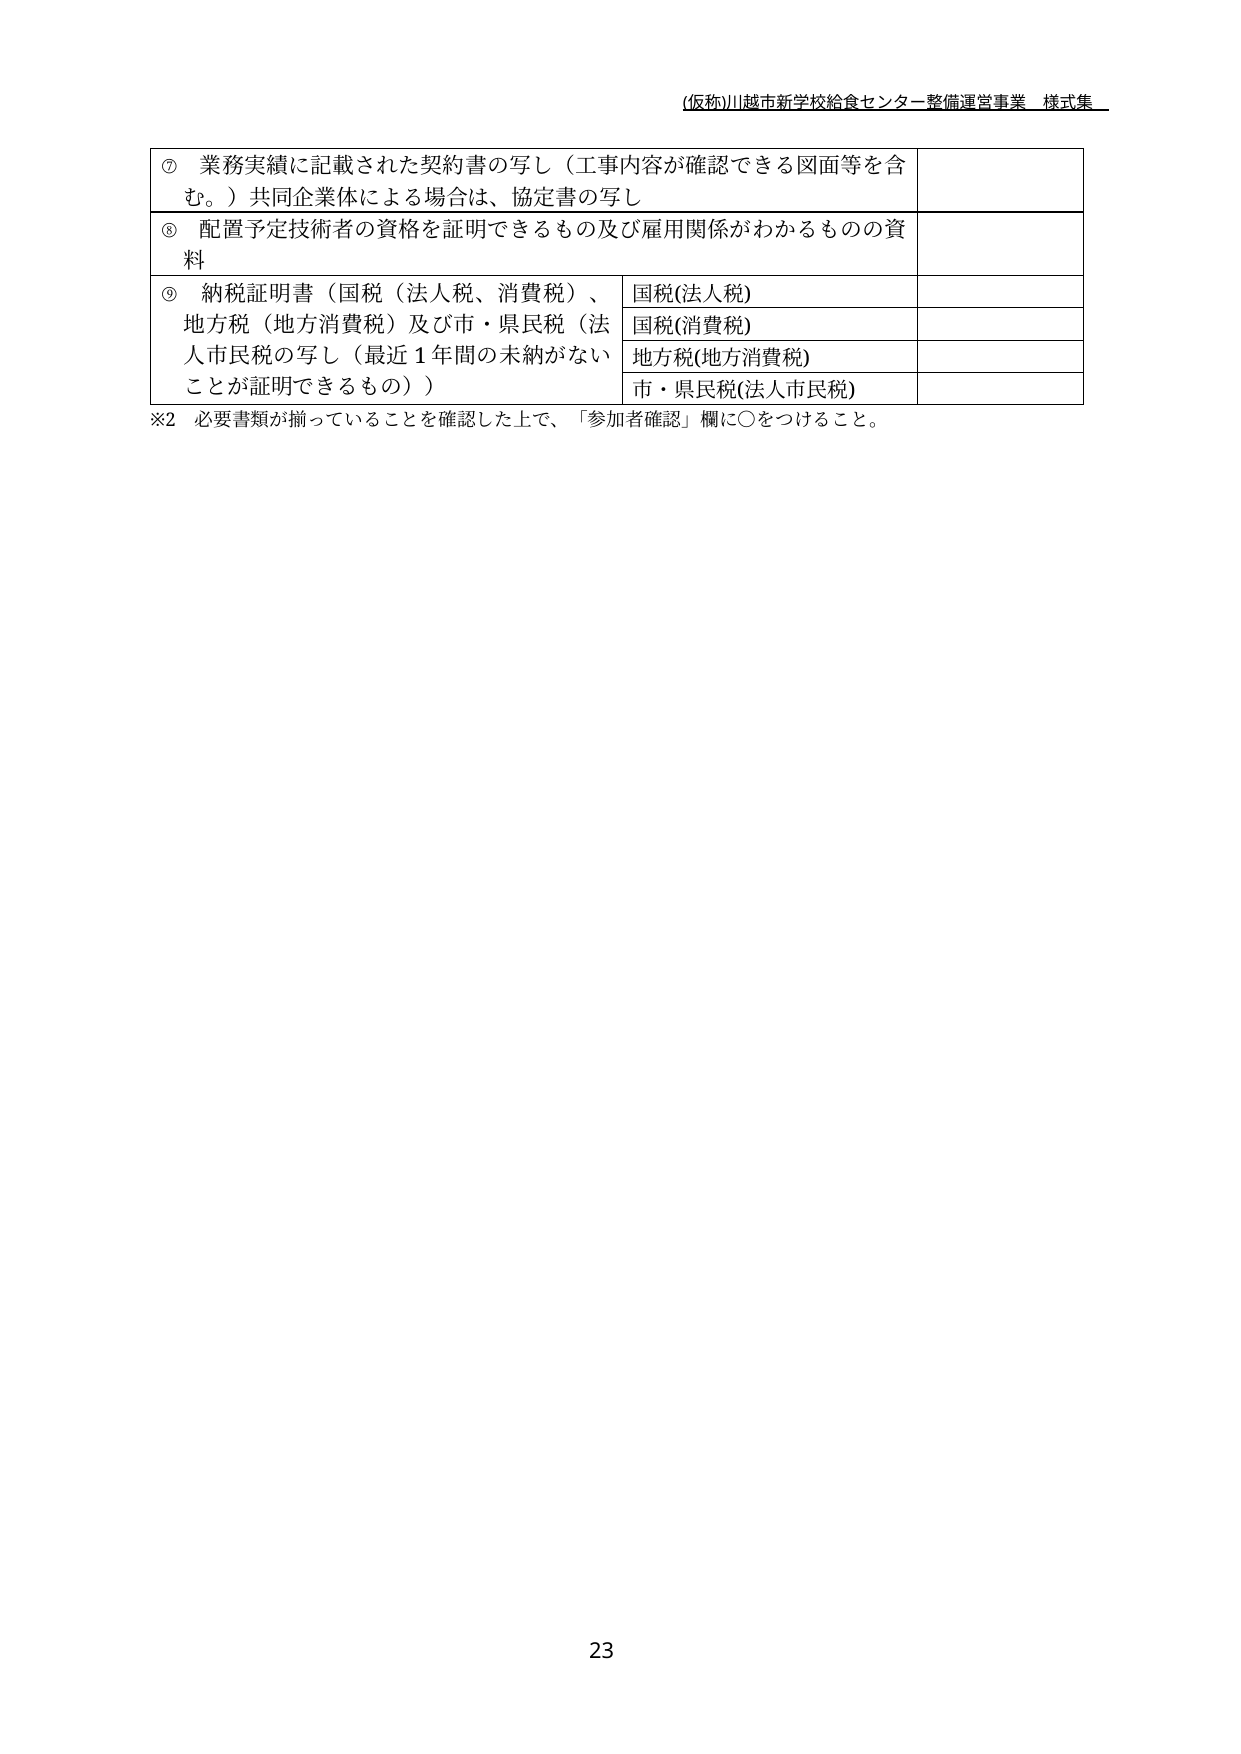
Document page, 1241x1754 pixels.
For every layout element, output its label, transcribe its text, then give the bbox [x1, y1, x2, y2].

table_cell [918, 373, 1083, 404]
table_cell [918, 308, 1083, 339]
table_cell ⑧ 配置予定技術者の資格を証明できるもの及び雇用関係がわかるものの資料 [151, 213, 917, 275]
table_cell 地方税(地方消費税) [623, 341, 917, 372]
table_cell [918, 149, 1083, 211]
table_cell ⑦ 業務実績に記載された契約書の写し（工事内容が確認できる図面等を含む。）共同企業体による場合は、協定書の写し [151, 149, 917, 211]
table_cell [918, 213, 1083, 275]
table_cell 国税(消費税) [623, 308, 917, 339]
text ※2 必要書類が揃っていることを確認した上で、「参加者確認」欄に○をつけること。 [150, 405, 1090, 432]
table_cell ⑨ 納税証明書（国税（法人税、消費税）、地方税（地方消費税）及び市・県民税（法人市民税の写し（最近1年間の未納がないことが証明できるもの）） [151, 276, 622, 404]
table_cell 国税(法人税) [623, 276, 917, 307]
table_cell 市・県民税(法人市民税) [623, 373, 917, 404]
table_cell [918, 341, 1083, 372]
table_cell [918, 276, 1083, 307]
